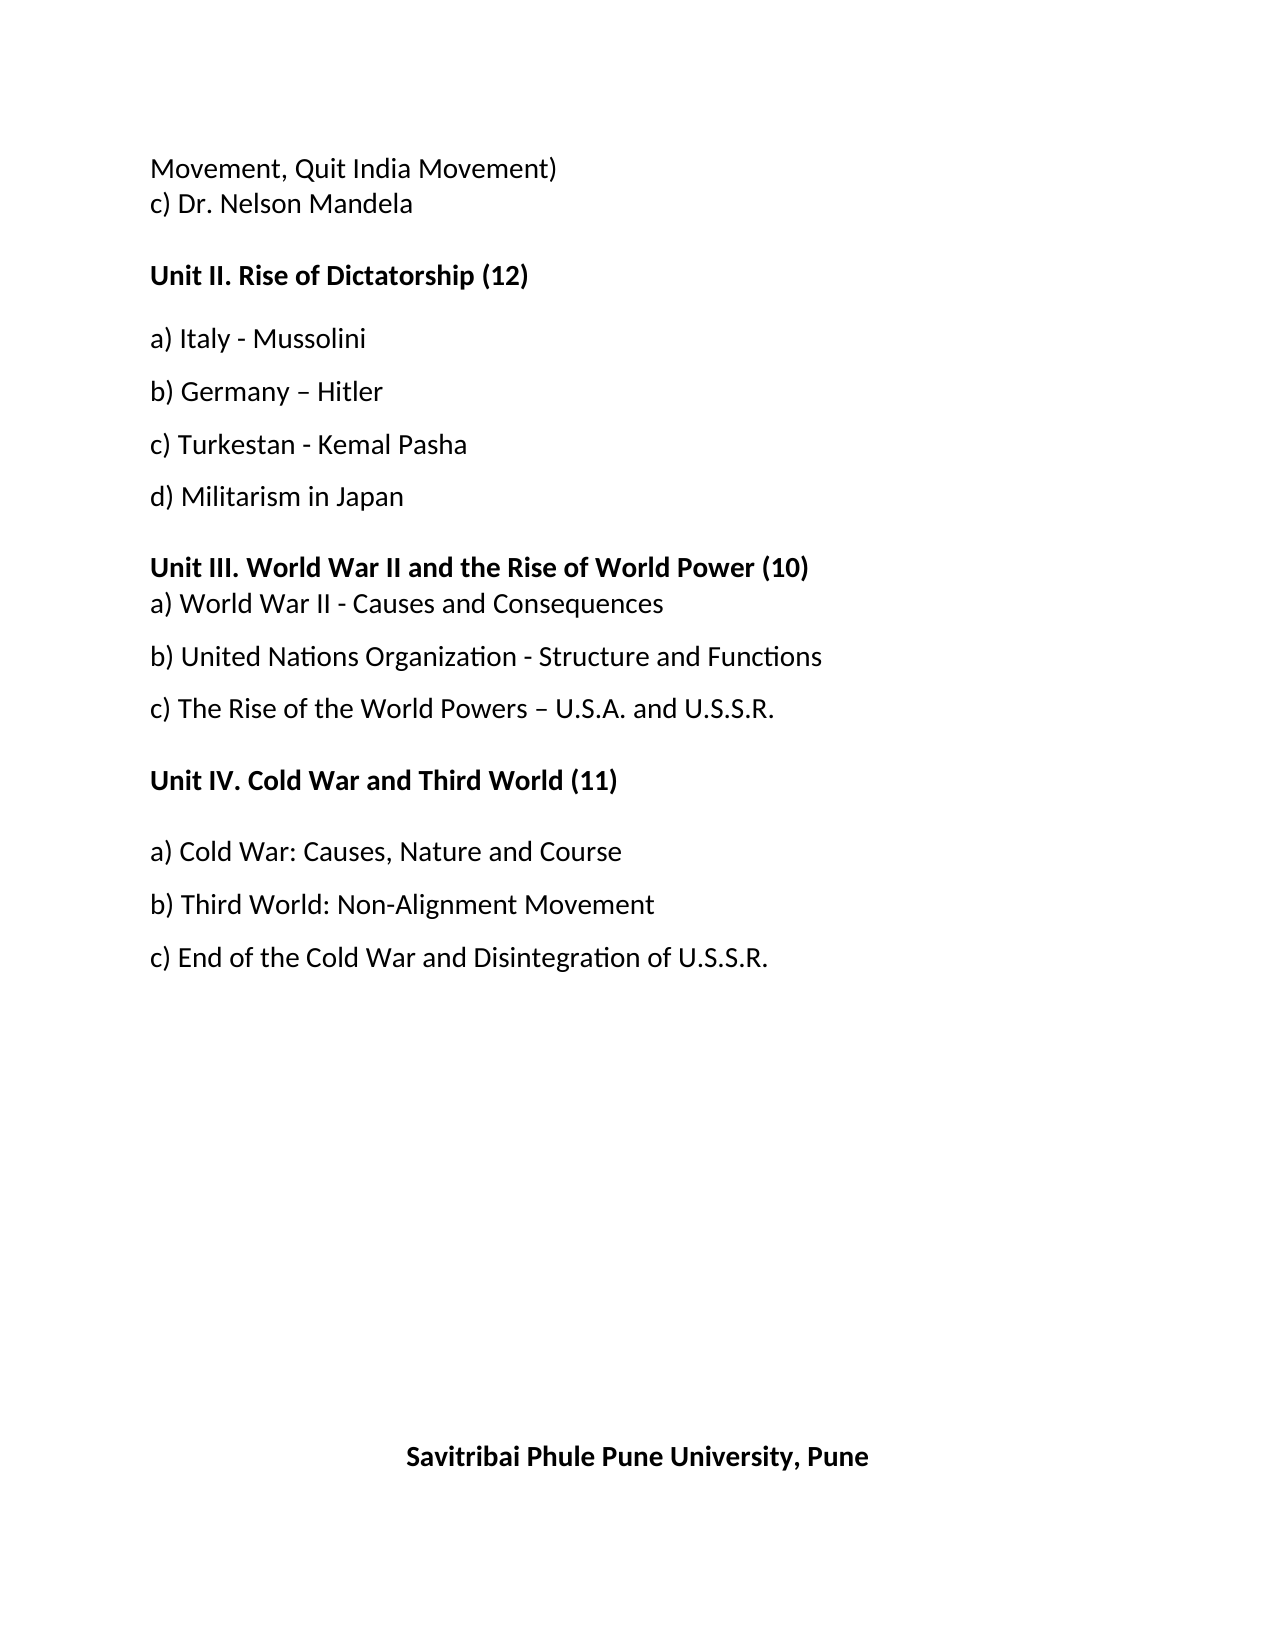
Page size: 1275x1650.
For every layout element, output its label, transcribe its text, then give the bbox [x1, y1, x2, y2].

text Savitribai Phule Pune University, Pune [150, 1438, 1125, 1473]
text Unit III. World War II and the Rise of World Power (10) [150, 549, 1125, 585]
text Unit II. Rise of Dictatorship (12) [150, 257, 1125, 292]
text a) Italy - Mussolini [150, 321, 1125, 356]
text c) Turkestan - Kemal Pasha [150, 426, 1125, 461]
text d) Militarism in Japan [150, 478, 1125, 514]
text b) Germany – Hitler [150, 373, 1125, 409]
text a) World War II - Causes and Consequences [150, 585, 1125, 621]
text c) End of the Cold War and Disintegration of U.S.S.R. [150, 939, 1125, 975]
text c) The Rise of the World Powers – U.S.A. and U.S.S.R. [150, 691, 1125, 726]
text Unit IV. Cold War and Third World (11) [150, 762, 1125, 797]
text c) Dr. Nelson Mandela [150, 186, 1125, 221]
text Movement, Quit India Movement) [150, 150, 1125, 186]
text b) United Nations Organization - Structure and Functions [150, 638, 1125, 673]
text b) Third World: Non-Alignment Movement [150, 886, 1125, 922]
text a) Cold War: Causes, Nature and Course [150, 833, 1125, 869]
